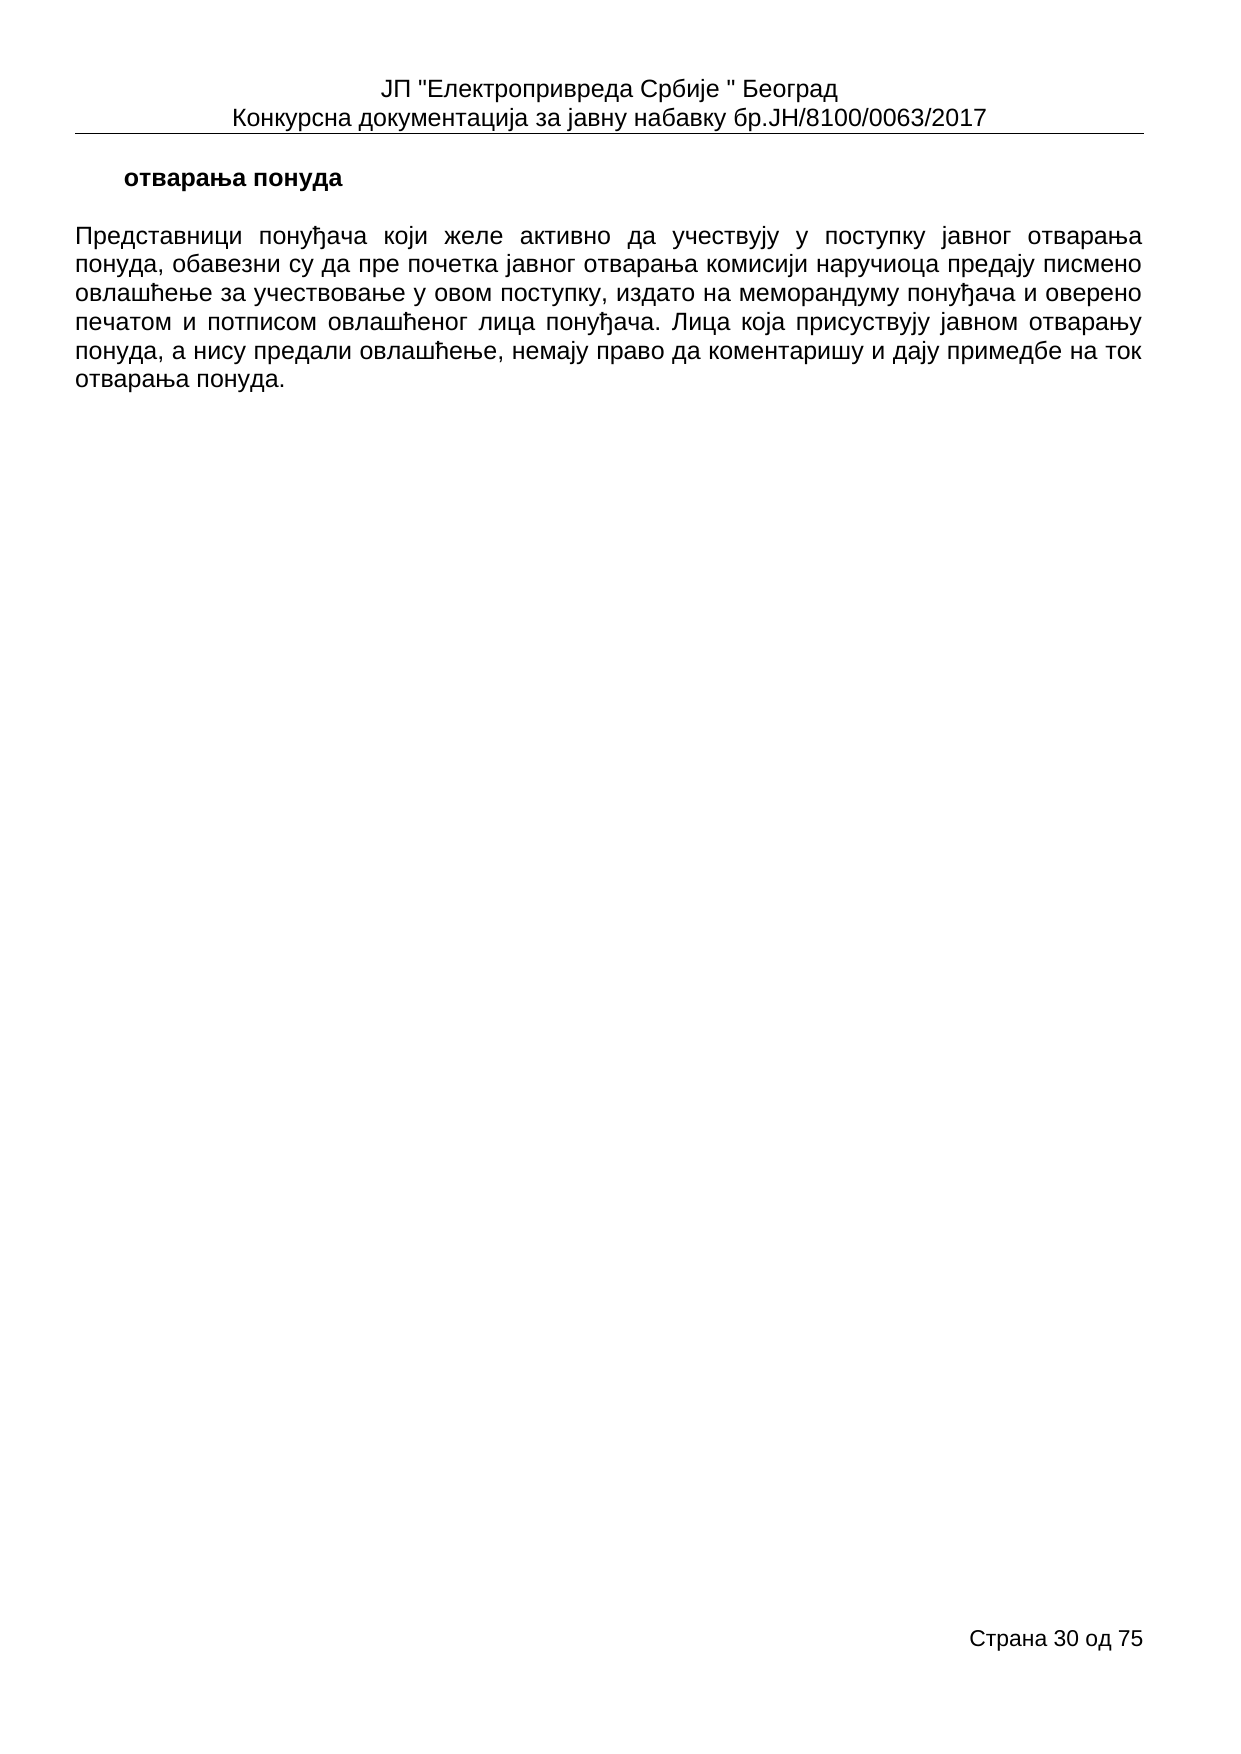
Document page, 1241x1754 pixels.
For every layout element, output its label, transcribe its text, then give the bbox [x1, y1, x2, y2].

text отварања понуда [75, 163, 1144, 192]
text Представници понуђача који желе активно да учествују у поступку јавног отварања понуда, обавезни су да пре почетка јавног отварања комисији наручиоца предају писмено овлашћење за учествовање у овом поступку, издато на меморандуму понуђача и оверено печатом и потписом овлашћеног лица понуђача. Лица која присуствују јавном отварању понуда, а нису предали овлашћење, немају право да коментаришу и дају примедбе на ток отварања понуда. [75, 221, 1144, 393]
